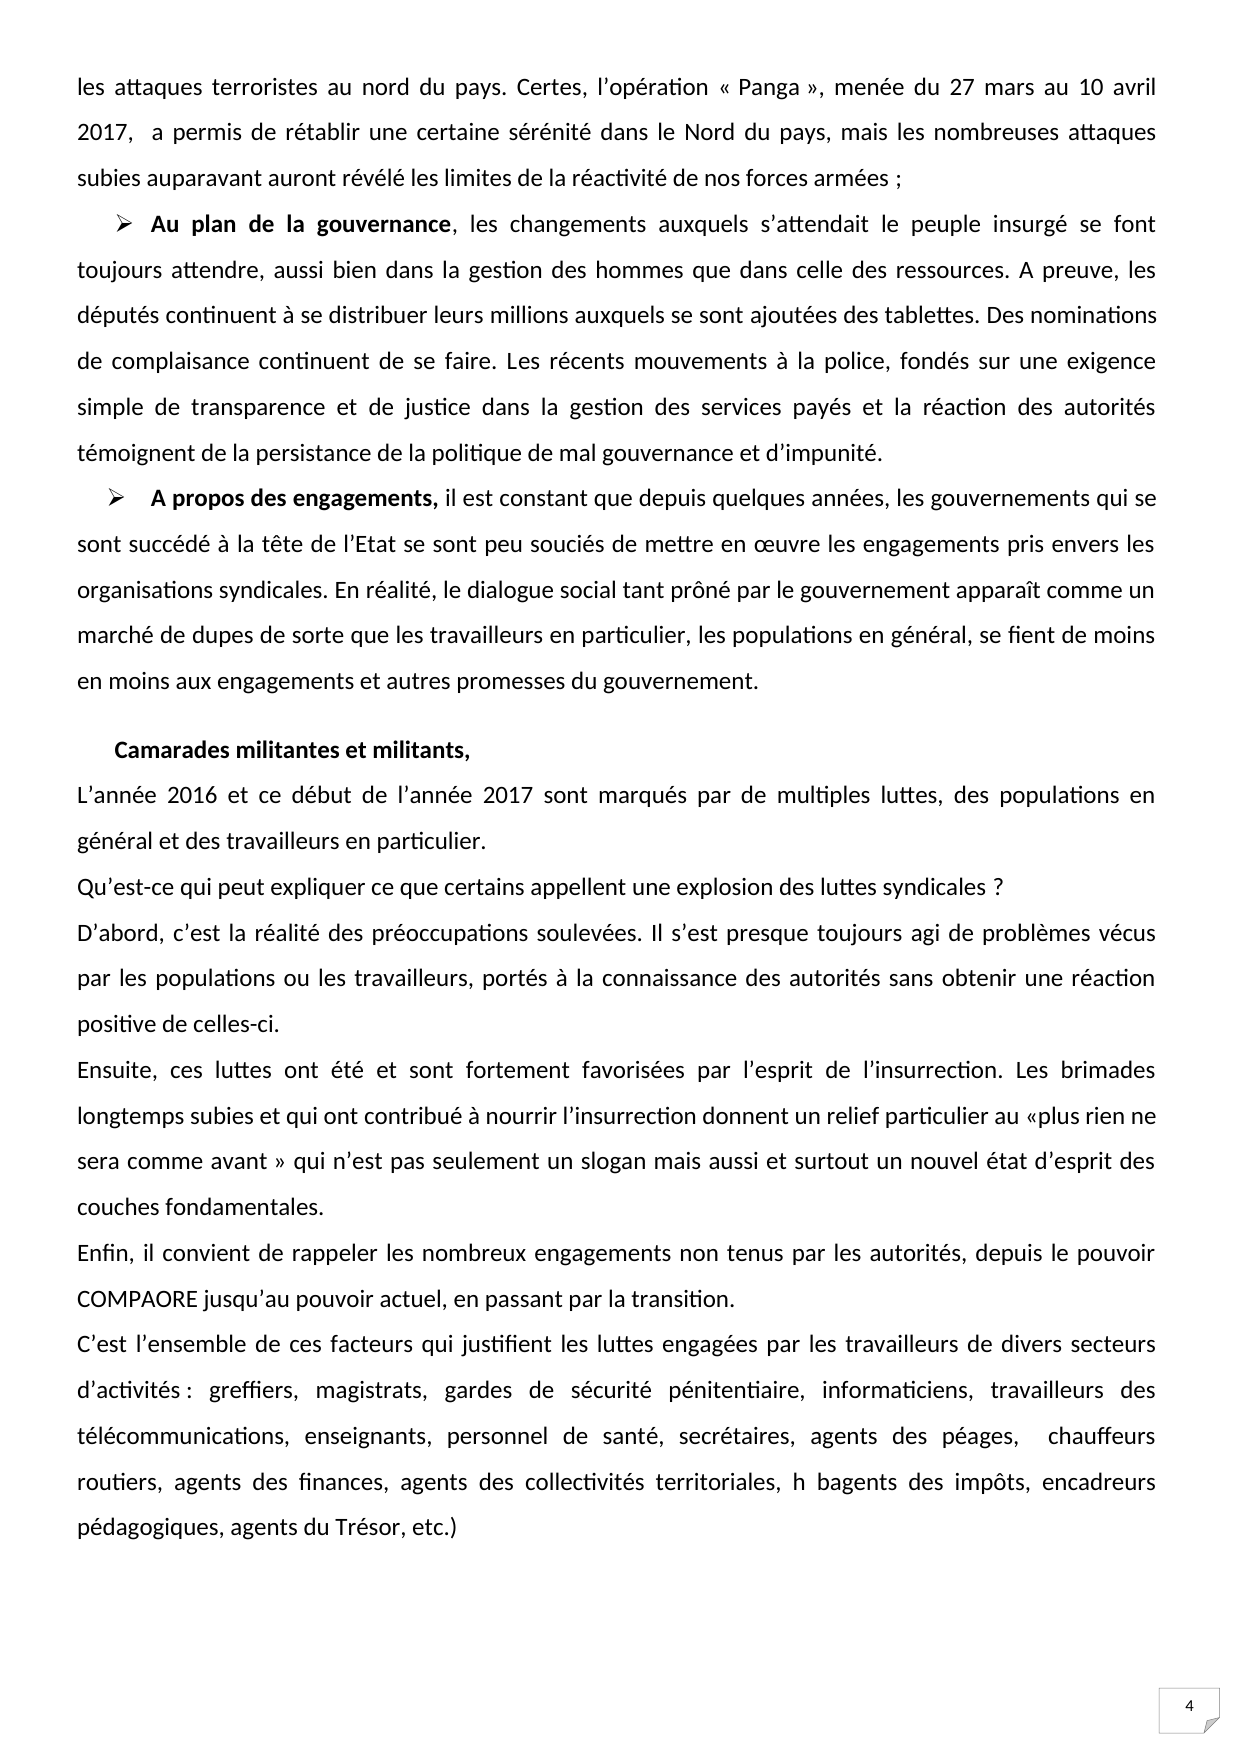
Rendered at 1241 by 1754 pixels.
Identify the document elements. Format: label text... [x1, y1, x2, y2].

text Enfin, il convient de rappeler les nombreux engagements non tenus par les autorités, depuis le pouvoir COMPAORE jusqu’au pouvoir actuel, en passant par la transition. [77, 1237, 1157, 1313]
text D’abord, c’est la réalité des préoccupations soulevées. Il s’est presque toujours agi de problèmes vécus par les populations ou les travailleurs, portés à la connaissance des autorités sans obtenir une réaction positive de celles-ci. [77, 917, 1157, 1039]
text Camarades militantes et militants, [114, 734, 1157, 764]
text Qu’est-ce qui peut expliquer ce que certains appellent une explosion des luttes syndicales ? [77, 871, 1157, 902]
text Ensuite, ces luttes ont été et sont fortement favorisées par l’esprit de l’insurrection. Les brimades longtemps subies et qui ont contribué à nourrir l’insurrection donnent un relief particulier au «plus rien ne sera comme avant » qui n’est pas seulement un slogan mais aussi et surtout un nouvel état d’esprit des couches fondamentales. [77, 1054, 1157, 1222]
list Au plan de la gouvernance, les changements auxquels s’attendait le peuple insurgé se font toujours attendre, aussi bien dans la gestion des hommes que dans celle des ressources. A preuve, les députés continuent à se distribuer leurs millions auxquels se sont ajoutées des tablettes. Des nominations de complaisance continuent de se faire. Les récents mouvements à la police, fondés sur une exigence simple de transparence et de justice dans la gestion des services payés et la réaction des autorités témoignent de la persistance de la politique de mal gouvernance et d’impunité. [77, 208, 1157, 467]
list C’est l’ensemble de ces facteurs qui justifient les luttes engagées par les travailleurs de divers secteurs d’activités : greffiers, magistrats, gardes de sécurité pénitentiaire, informaticiens, travailleurs des télécommunications, enseignants, personnel de santé, secrétaires, agents des péages, chauffeurs routiers, agents des finances, agents des collectivités territoriales, h bagents des impôts, encadreurs pédagogiques, agents du Trésor, etc.) [77, 1328, 1157, 1542]
text L’année 2016 et ce début de l’année 2017 sont marqués par de multiples luttes, des populations en général et des travailleurs en particulier. [77, 780, 1157, 856]
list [77, 71, 1157, 193]
list A propos des engagements, il est constant que depuis quelques années, les gouvernements qui se sont succédé à la tête de l’Etat se sont peu souciés de mettre en œuvre les engagements pris envers les organisations syndicales. En réalité, le dialogue social tant prôné par le gouvernement apparaît comme un marché de dupes de sorte que les travailleurs en particulier, les populations en général, se fient de moins en moins aux engagements et autres promesses du gouvernement. [77, 482, 1157, 696]
